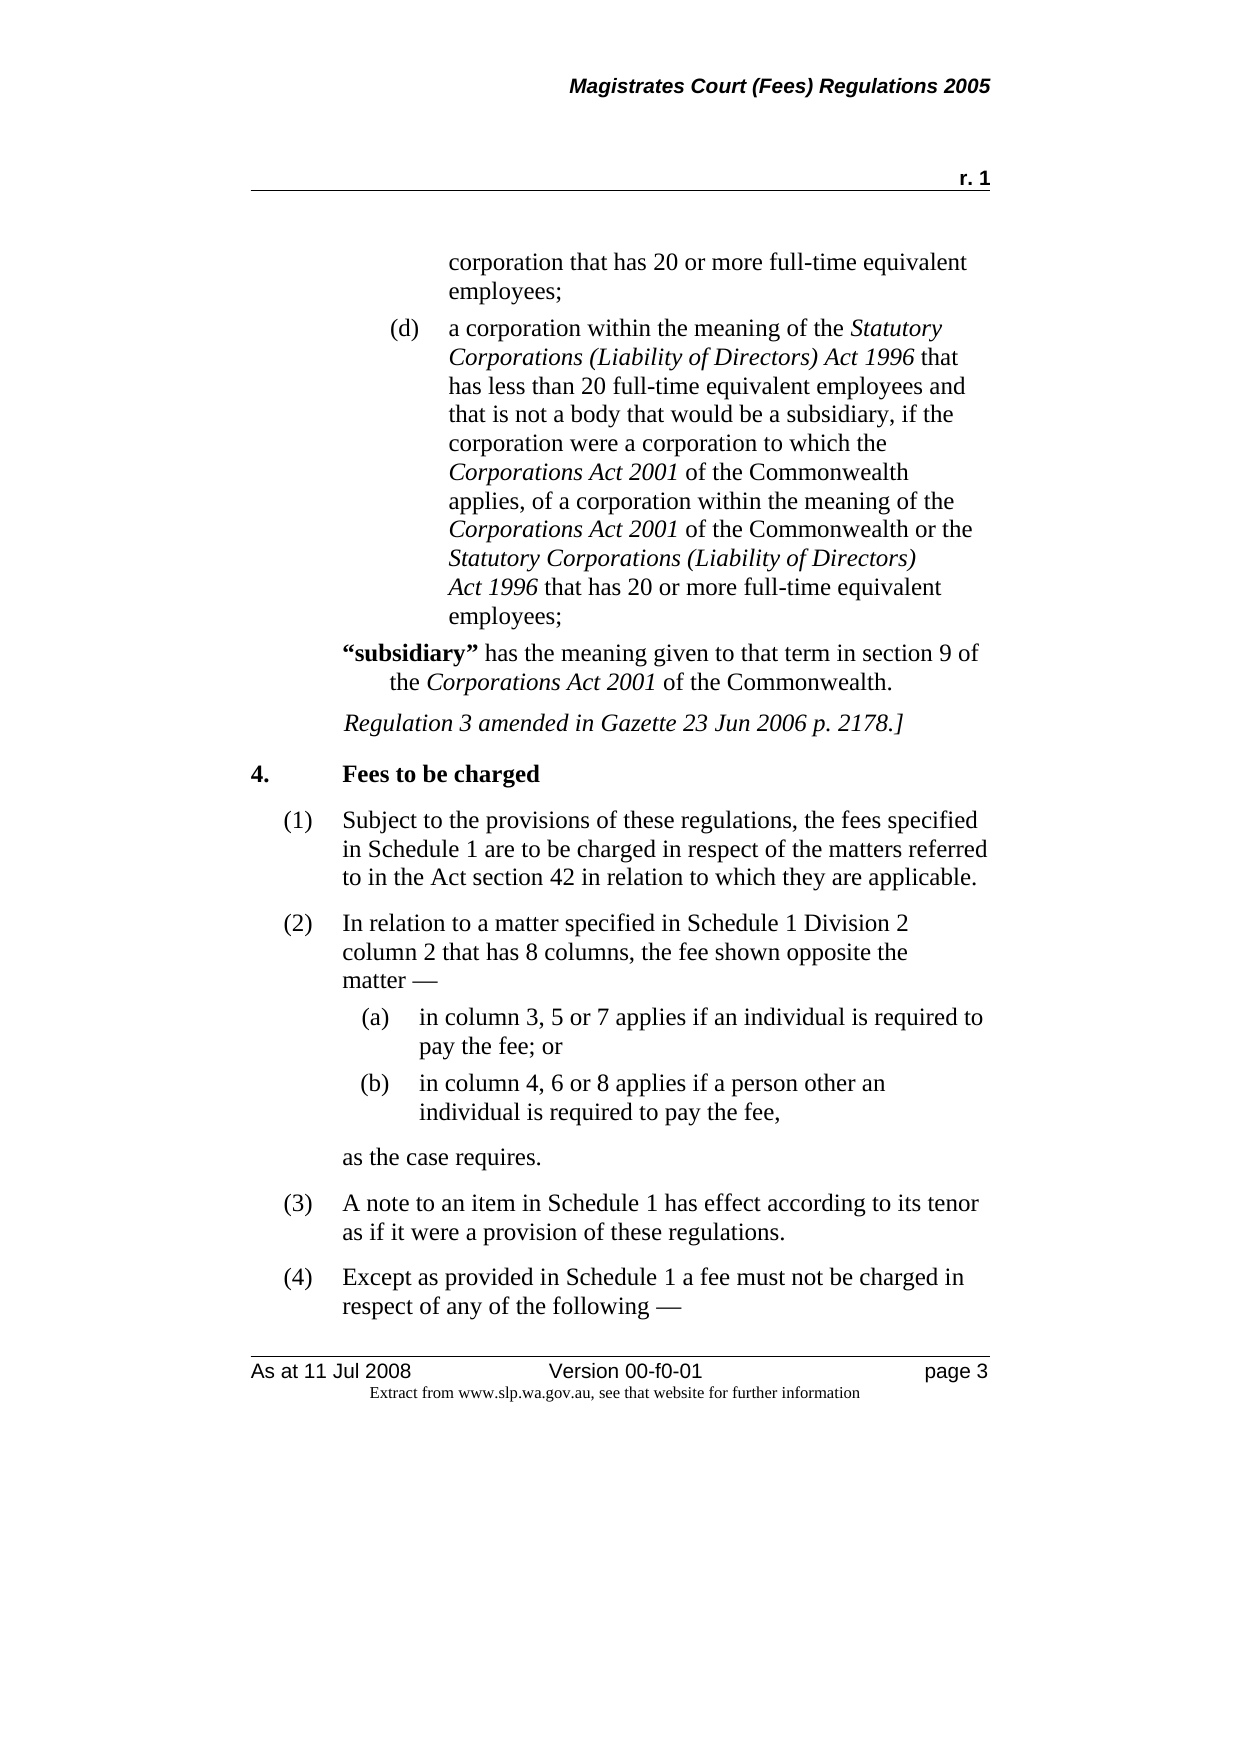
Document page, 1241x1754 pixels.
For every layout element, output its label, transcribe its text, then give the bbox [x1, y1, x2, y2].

text as the case requires. [251, 1142, 990, 1171]
text (b) in column 4, 6 or 8 applies if a person other an individual is required to pay the fee, [251, 1068, 990, 1126]
text (3) A note to an item in Schedule 1 has effect according to its tenor as if it were a provision of these regulations. [251, 1188, 990, 1245]
subtitle 4. Fees to be charged [251, 759, 990, 788]
text (2) In relation to a matter specified in Schedule 1 Division 2 column 2 that has 8 columns, the fee shown opposite the matter — [251, 908, 990, 994]
text (a) in column 3, 5 or 7 applies if an individual is required to pay the fee; or [251, 1002, 990, 1060]
text “subsidiary” has the meaning given to that term in section 9 of the Corporations Act 2001 of the Commonwealth. [251, 638, 990, 695]
text (1) Subject to the provisions of these regulations, the fees specified in Schedule 1 are to be charged in respect of the matters referred to in the Act section 42 in relation to which they are applicable. [251, 805, 990, 891]
text (d) a corporation within the meaning of the Statutory Corporations (Liability of Directors) Act 1996 that has less than 20 full-time equivalent employees and that is not a body that would be a subsidiary, if the corporation were a corporation to which the Corporations Act 2001 of the Commonwealth applies, of a corporation within the meaning of the Corporations Act 2001 of the Commonwealth or the Statutory Corporations (Liability of Directors) Act 1996 that has 20 or more full-time equivalent employees; [251, 313, 990, 629]
text (4) Except as provided in Schedule 1 a fee must not be charged in respect of any of the following — [251, 1262, 990, 1319]
text Regulation 3 amended in Gazette 23 Jun 2006 p. 2178.] [251, 708, 990, 737]
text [251, 247, 990, 305]
